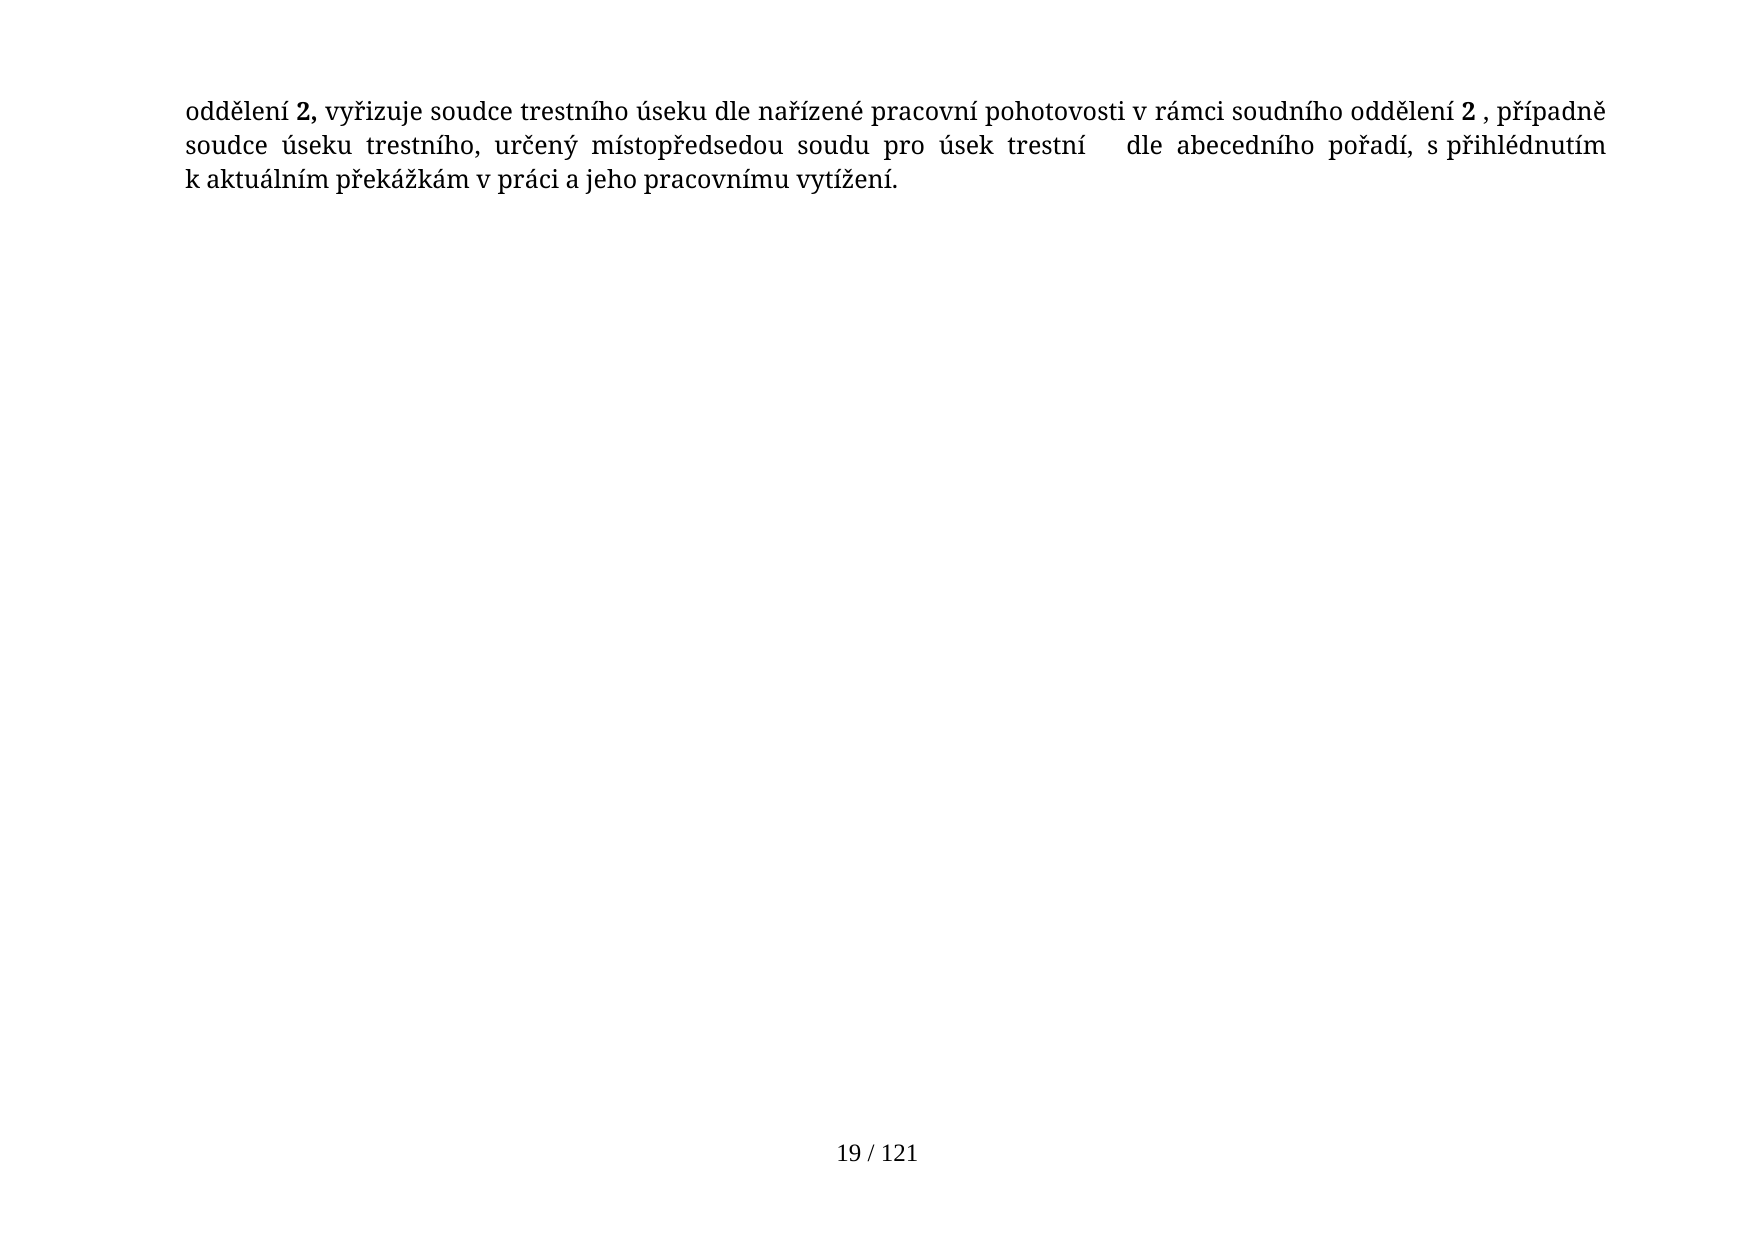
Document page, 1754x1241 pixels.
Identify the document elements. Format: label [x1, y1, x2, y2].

list [148, 94, 1606, 196]
